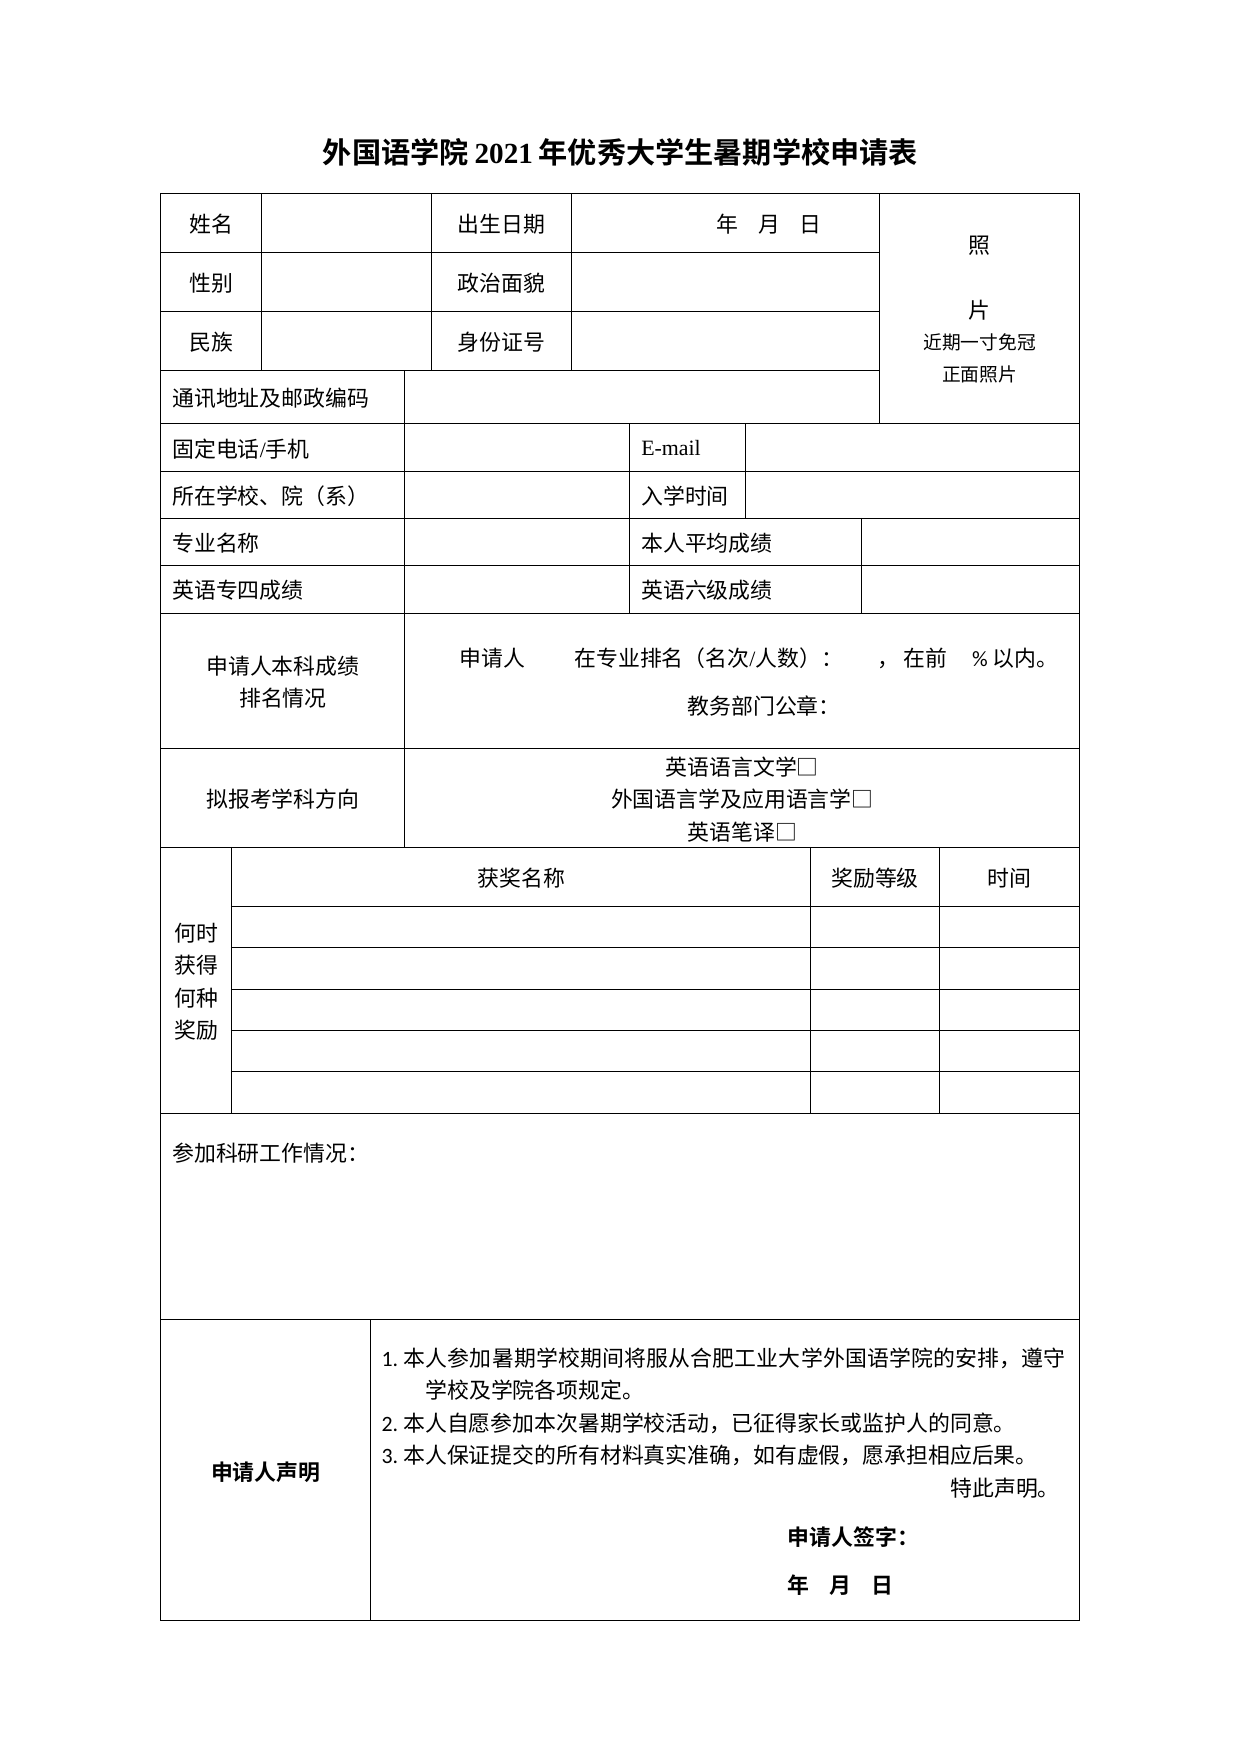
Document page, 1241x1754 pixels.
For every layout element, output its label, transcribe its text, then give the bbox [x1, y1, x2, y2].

table_header 照 片 近期一寸免冠 正面照片 [880, 194, 1079, 423]
table_cell [746, 472, 1079, 518]
table_cell [572, 253, 879, 311]
table_cell 英语六级成绩 [630, 566, 861, 612]
table_cell [405, 371, 879, 423]
table_cell 获奖名称 [232, 848, 810, 906]
table_cell [940, 948, 1079, 988]
table_header 年 月 日 [572, 194, 879, 252]
table_cell 申请人声明 [161, 1320, 370, 1620]
table_cell 何时获得何种奖励 [161, 848, 231, 1113]
table_cell 1. 本人参加暑期学校期间将服从合肥工业大学外国语学院的安排，遵守学校及学院各项规定。 2. 本人自愿参加本次暑期学校活动，已征得家长或监护人的同意。 3. 本人保证提交的所有材料真实准确，如有虚假，愿承担相应后果。 特此声明。 申请人签字： 年 月 日 [371, 1320, 1079, 1620]
table_cell 时间 [940, 848, 1079, 906]
table_cell [405, 424, 629, 471]
table_cell [262, 253, 431, 311]
table_cell 参加科研工作情况： [161, 1114, 1079, 1319]
table_header [262, 194, 431, 252]
table_cell [232, 907, 810, 947]
table_cell [572, 312, 879, 370]
table_cell [232, 1031, 810, 1071]
table_cell [232, 1072, 810, 1113]
table_cell [405, 566, 629, 612]
table_cell [940, 1072, 1079, 1113]
table_cell 固定电话/手机 [161, 424, 404, 471]
table_cell [811, 1072, 939, 1113]
table_cell 拟报考学科方向 [161, 749, 404, 847]
table_cell 民族 [161, 312, 261, 370]
table_cell 申请人 在专业排名（名次/人数）： ， 在前 % 以内。 教务部门公章： [405, 614, 1079, 748]
table_cell 英语专四成绩 [161, 566, 404, 612]
table_cell 所在学校、院（系） [161, 472, 404, 518]
table_cell 政治面貌 [432, 253, 571, 311]
table_cell 入学时间 [630, 472, 745, 518]
table_cell 英语语言文学□ 外国语言学及应用语言学□ 英语笔译□ [405, 749, 1079, 847]
table_cell [811, 907, 939, 947]
table_cell [262, 312, 431, 370]
table_cell 通讯地址及邮政编码 [161, 371, 404, 423]
table_cell [811, 948, 939, 988]
table_cell 本人平均成绩 [630, 519, 861, 565]
table_header 姓名 [161, 194, 261, 252]
table_cell 性别 [161, 253, 261, 311]
table_header 出生日期 [432, 194, 571, 252]
table_cell [405, 472, 629, 518]
table_cell 身份证号 [432, 312, 571, 370]
table_cell [746, 424, 1079, 471]
table_cell 奖励等级 [811, 848, 939, 906]
table_cell [811, 1031, 939, 1071]
table_cell [940, 1031, 1079, 1071]
table_cell 专业名称 [161, 519, 404, 565]
table_cell [940, 990, 1079, 1030]
table_cell [811, 990, 939, 1030]
table_cell [940, 907, 1079, 947]
table_cell E-mail [630, 424, 745, 471]
table_cell 申请人本科成绩 排名情况 [161, 614, 404, 748]
table_cell [862, 519, 1079, 565]
table_cell [232, 990, 810, 1030]
table_cell [862, 566, 1079, 612]
table_cell [405, 519, 629, 565]
table_cell [232, 948, 810, 988]
text 外国语学院2021年优秀大学生暑期学校申请表 [171, 129, 1069, 172]
